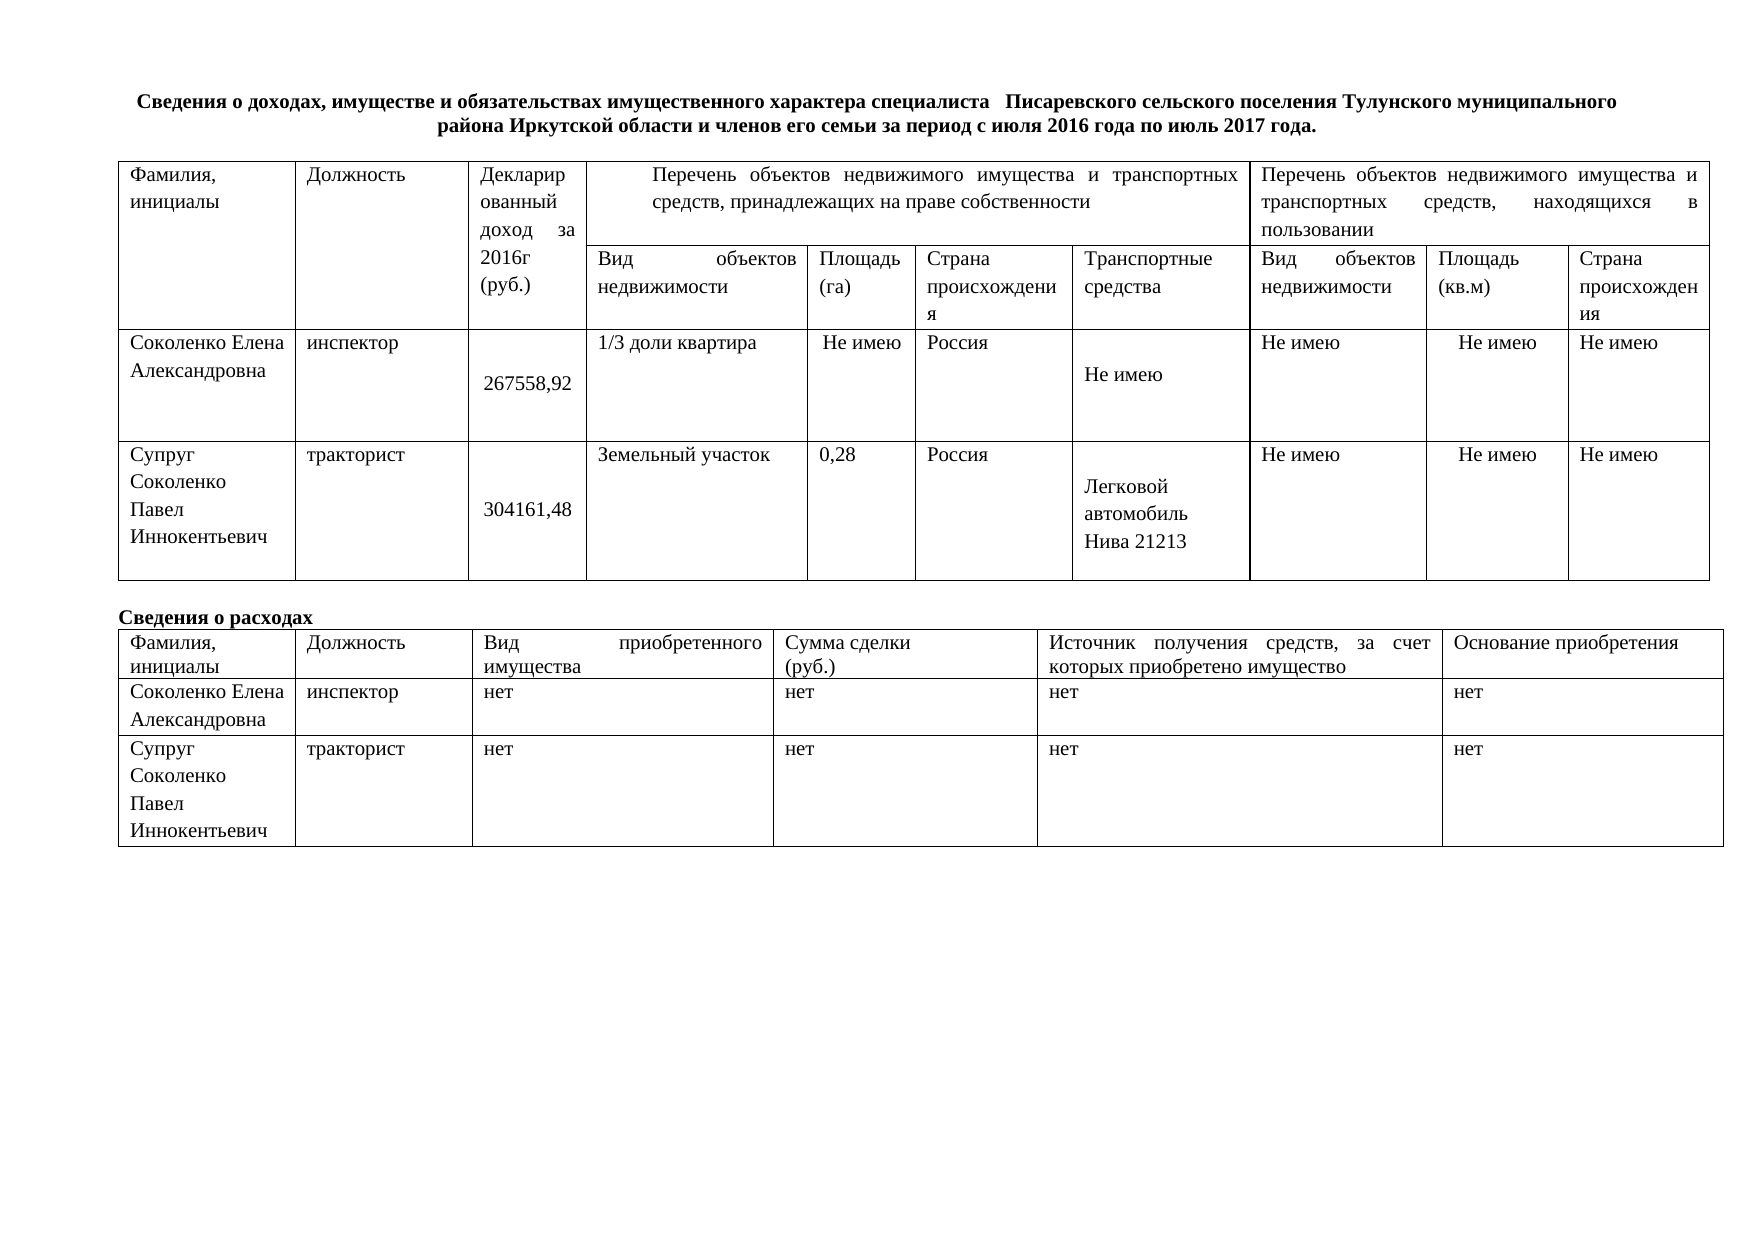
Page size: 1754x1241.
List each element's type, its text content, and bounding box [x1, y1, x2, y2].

table_cell 0,28 [808, 442, 915, 579]
table_cell 1/3 доли квартира [587, 330, 807, 441]
table_cell Страна происхождения [1569, 246, 1709, 329]
table_cell 304161,48 [469, 442, 586, 579]
table_cell Россия [916, 442, 1072, 579]
table_cell Транспортные средства [1073, 246, 1249, 329]
table_cell нет [1038, 679, 1442, 734]
table_header Сумма сделки (руб.) [774, 630, 1037, 678]
table_header Источник получения средств, за счет которых приобретено имущество [1038, 630, 1442, 678]
table_cell Супруг Соколенко Павел Иннокентьевич [119, 442, 295, 579]
table_cell инспектор [296, 679, 472, 734]
table_cell Соколенко Елена Александровна [119, 330, 295, 441]
table_cell Земельный участок [587, 442, 807, 579]
table_cell Вид объектов недвижимости [1251, 246, 1426, 329]
table_cell Легковой автомобиль Нива 21213 [1073, 442, 1249, 579]
table_cell тракторист [296, 736, 472, 846]
table_header Перечень объектов недвижимого имущества и транспортных средств, принадлежащих на праве собственности [587, 162, 1249, 245]
table_header Декларированный доход за 2016г (руб.) [469, 162, 586, 329]
table_cell 267558,92 [469, 330, 586, 441]
table_cell Не имею [1427, 442, 1568, 579]
table_cell Не имею [1251, 442, 1426, 579]
table_header Должность [296, 162, 468, 329]
text Сведения о доходах, имуществе и обязательствах имущественного характера специалиста Писаревского сельского поселения Тулунского муниципального района Иркутской области и членов его семьи за период с июля 2016 года по июль 2017 года. [118, 88, 1636, 137]
table_cell Не имею [1073, 330, 1249, 441]
table_cell Супруг Соколенко Павел Иннокентьевич [119, 736, 295, 846]
table_cell нет [1443, 679, 1723, 734]
table_cell Не имею [1427, 330, 1568, 441]
table_header Перечень объектов недвижимого имущества и транспортных средств, находящихся в пользовании [1251, 162, 1709, 245]
table_header Должность [296, 630, 472, 678]
table_cell нет [1443, 736, 1723, 846]
table_cell Страна происхождения [916, 246, 1072, 329]
table_cell тракторист [296, 442, 468, 579]
table_cell Не имею [1569, 330, 1709, 441]
table_cell инспектор [296, 330, 468, 441]
table_cell Соколенко Елена Александровна [119, 679, 295, 734]
table_header Основание приобретения [1443, 630, 1723, 678]
table_cell Вид объектов недвижимости [587, 246, 807, 329]
table_header Вид приобретенного имущества [473, 630, 773, 678]
table_header Фамилия, инициалы [119, 630, 295, 678]
table_header Фамилия, инициалы [119, 162, 295, 329]
table_cell нет [473, 679, 773, 734]
table_cell Площадь (га) [808, 246, 915, 329]
table_cell нет [774, 679, 1037, 734]
table_cell Не имею [1569, 442, 1709, 579]
text Сведения о расходах [118, 605, 1636, 629]
table_cell Россия [916, 330, 1072, 441]
table_cell нет [473, 736, 773, 846]
table_cell Не имею [808, 330, 915, 441]
table_cell Не имею [1251, 330, 1426, 441]
table_cell Площадь (кв.м) [1427, 246, 1568, 329]
table_cell нет [774, 736, 1037, 846]
table_cell нет [1038, 736, 1442, 846]
